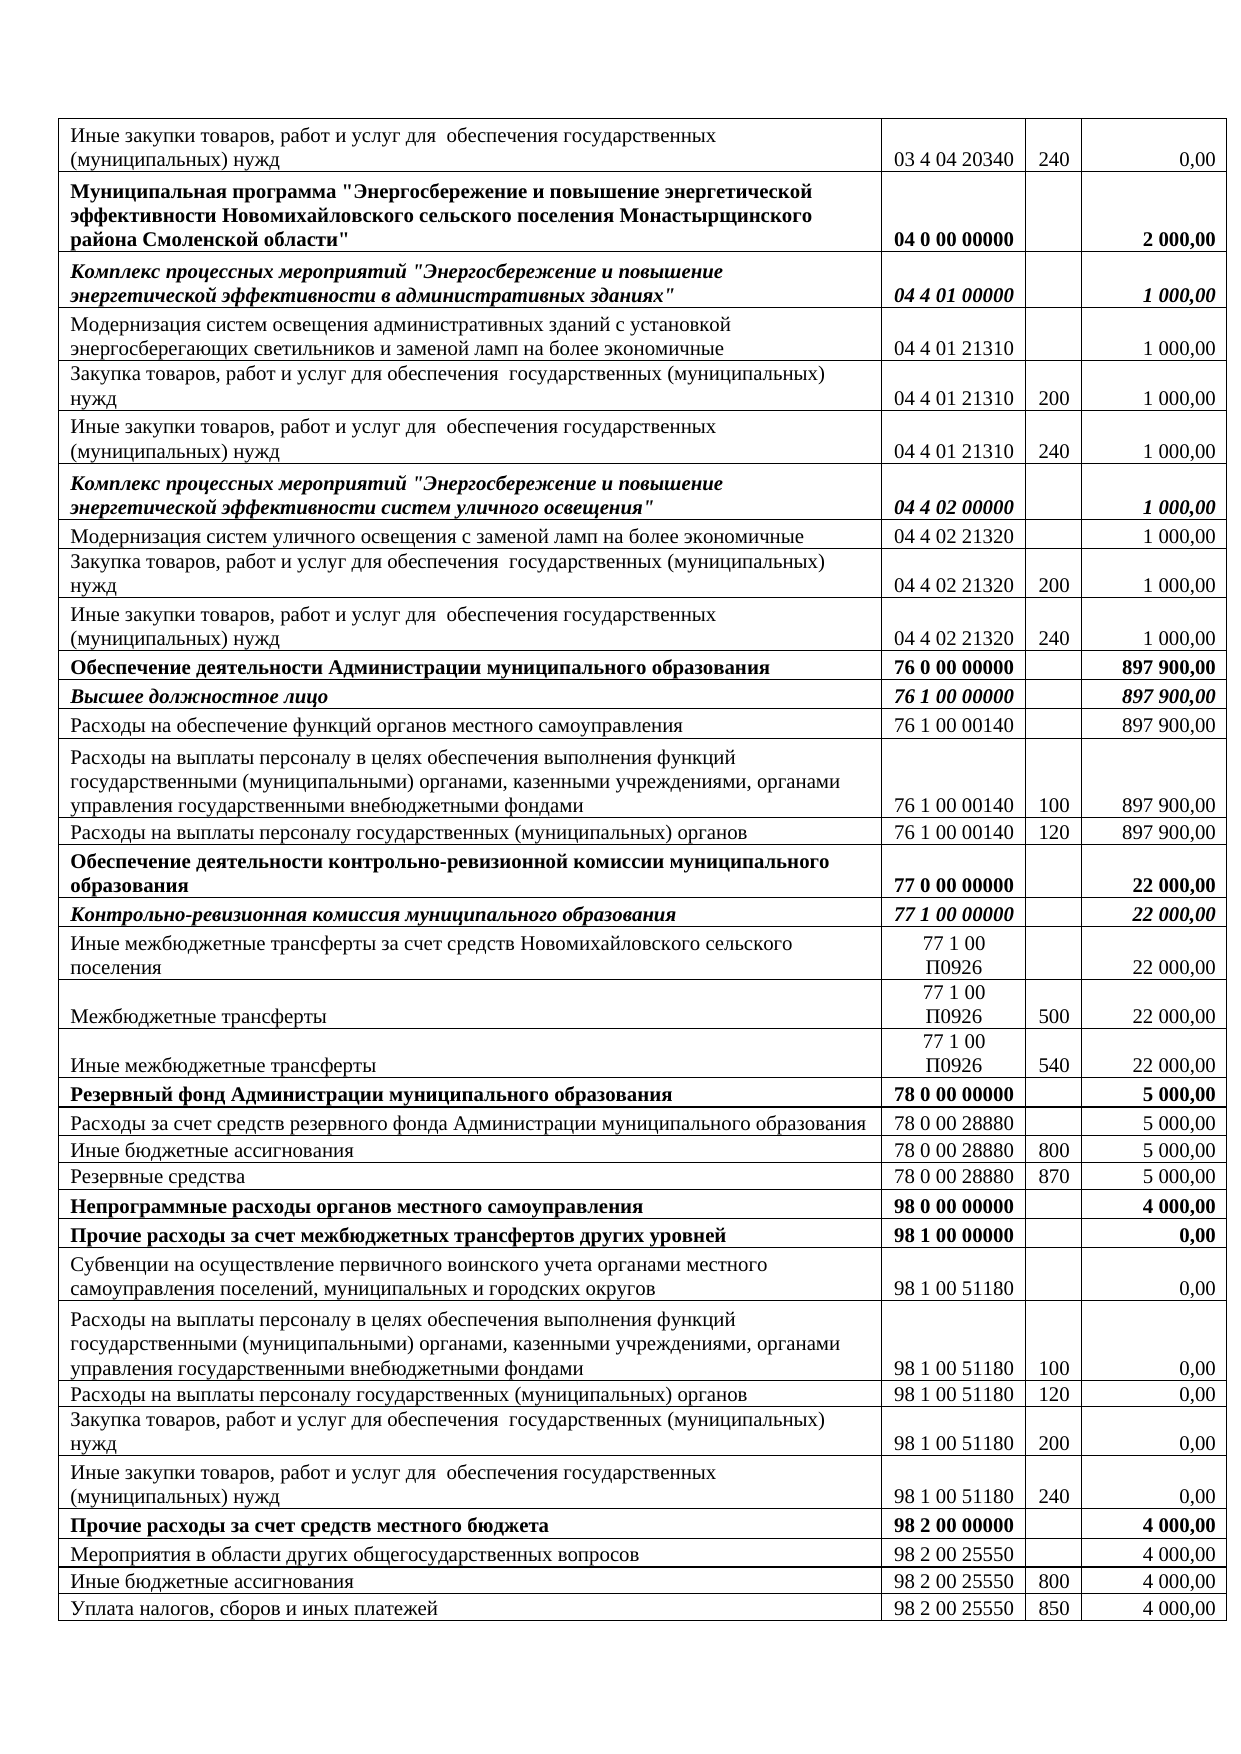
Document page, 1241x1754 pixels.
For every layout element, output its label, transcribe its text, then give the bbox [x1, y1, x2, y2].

table_cell Закупка товаров, работ и услуг для обеспечения государственных (муниципальных) нужд [59, 361, 881, 409]
table_cell 240 [1026, 598, 1081, 650]
table_cell [1026, 680, 1081, 708]
table_cell Иные закупки товаров, работ и услуг для обеспечения государственных (муниципальных) нужд [59, 598, 881, 650]
table_cell 98 1 00 51180 [882, 1301, 1025, 1379]
table_cell 78 0 00 00000 [882, 1078, 1025, 1106]
table_cell 98 2 00 25550 [882, 1568, 1025, 1593]
table_cell Модернизация систем освещения административных зданий с установкой энергосберегающих светильников и заменой ламп на более экономичные [59, 308, 881, 360]
table_cell Иные закупки товаров, работ и услуг для обеспечения государственных (муниципальных) нужд [59, 1456, 881, 1508]
table_cell 0,00 [1082, 1407, 1226, 1455]
table_cell 22 000,00 [1082, 927, 1226, 979]
table_cell Расходы на выплаты персоналу в целях обеспечения выполнения функций государственными (муниципальными) органами, казенными учреждениями, органами управления государственными внебюджетными фондами [59, 1301, 881, 1379]
table_cell 0,00 [1082, 1301, 1226, 1379]
table_cell [1026, 252, 1081, 307]
table_cell [1026, 709, 1081, 737]
table_cell Межбюджетные трансферты [59, 980, 881, 1028]
table_cell 5 000,00 [1082, 1163, 1226, 1188]
table_cell 240 [1026, 1456, 1081, 1508]
table_cell 78 0 00 28880 [882, 1108, 1025, 1135]
table_cell 0,00 [1082, 1381, 1226, 1406]
table_cell 98 2 00 00000 [882, 1509, 1025, 1537]
table_cell Обеспечение деятельности контрольно-ревизионной комиссии муниципального образования [59, 845, 881, 897]
table_cell 5 000,00 [1082, 1108, 1226, 1135]
table_cell Иные межбюджетные трансферты за счет средств Новомихайловского сельского поселения [59, 927, 881, 979]
table_cell 1 000,00 [1082, 598, 1226, 650]
table_cell 240 [1026, 119, 1081, 171]
table_cell 120 [1026, 1381, 1081, 1406]
table_cell 2 000,00 [1082, 172, 1226, 251]
table_cell 540 [1026, 1029, 1081, 1077]
table_cell [1026, 651, 1081, 679]
table_cell 4 000,00 [1082, 1594, 1226, 1619]
table_cell 200 [1026, 1407, 1081, 1455]
table_cell 98 0 00 00000 [882, 1190, 1025, 1218]
table_cell Закупка товаров, работ и услуг для обеспечения государственных (муниципальных) нужд [59, 1407, 881, 1455]
table_cell 100 [1026, 1301, 1081, 1379]
table_cell 98 1 00 00000 [882, 1219, 1025, 1247]
table_cell 04 4 01 21310 [882, 361, 1025, 409]
table_cell 1 000,00 [1082, 252, 1226, 307]
table_cell 100 [1026, 739, 1081, 817]
table_cell 897 900,00 [1082, 709, 1226, 737]
table_cell 77 1 00 П0926 [882, 927, 1025, 979]
table_cell 77 1 00 П0926 [882, 980, 1025, 1028]
table_cell 4 000,00 [1082, 1509, 1226, 1537]
table_cell Мероприятия в области других общегосударственных вопросов [59, 1539, 881, 1566]
table_cell 04 4 02 21320 [882, 598, 1025, 650]
table_cell Расходы на выплаты персоналу государственных (муниципальных) органов [59, 1381, 881, 1406]
table_cell [1026, 845, 1081, 897]
table_cell Контрольно-ревизионная комиссия муниципального образования [59, 898, 881, 926]
table_cell 500 [1026, 980, 1081, 1028]
table_cell 22 000,00 [1082, 898, 1226, 926]
table_cell Высшее должностное лицо [59, 680, 881, 708]
table_cell [1026, 1219, 1081, 1247]
table_cell 04 4 01 21310 [882, 308, 1025, 360]
table_cell 76 0 00 00000 [882, 651, 1025, 679]
table_cell 22 000,00 [1082, 1029, 1226, 1077]
table_cell 897 900,00 [1082, 739, 1226, 817]
table_cell 03 4 04 20340 [882, 119, 1025, 171]
table_cell 77 1 00 00000 [882, 898, 1025, 926]
table_cell Иные бюджетные ассигнования [59, 1568, 881, 1593]
table_cell [1026, 308, 1081, 360]
table_cell 04 4 02 21320 [882, 520, 1025, 548]
table_cell 870 [1026, 1163, 1081, 1188]
table_cell 98 1 00 51180 [882, 1456, 1025, 1508]
table_cell 0,00 [1082, 1456, 1226, 1508]
table_cell [1026, 927, 1081, 979]
table_cell 1 000,00 [1082, 549, 1226, 597]
table_cell [1026, 172, 1081, 251]
table_cell Расходы на выплаты персоналу государственных (муниципальных) органов [59, 818, 881, 844]
table_cell [1026, 520, 1081, 548]
table_cell Резервный фонд Администрации муниципального образования [59, 1078, 881, 1106]
table_cell Иные закупки товаров, работ и услуг для обеспечения государственных (муниципальных) нужд [59, 411, 881, 463]
table_cell 98 1 00 51180 [882, 1381, 1025, 1406]
table_cell 76 1 00 00140 [882, 818, 1025, 844]
table_cell 77 1 00 П0926 [882, 1029, 1025, 1077]
table_cell 4 000,00 [1082, 1568, 1226, 1593]
table_cell Комплекс процессных мероприятий "Энергосбережение и повышение энергетической эффективности систем уличного освещения" [59, 464, 881, 519]
table_cell Прочие расходы за счет межбюджетных трансфертов других уровней [59, 1219, 881, 1247]
table_cell [1026, 1078, 1081, 1106]
table_cell 1 000,00 [1082, 464, 1226, 519]
table_cell 0,00 [1082, 119, 1226, 171]
table_cell 1 000,00 [1082, 308, 1226, 360]
table_cell 04 4 02 21320 [882, 549, 1025, 597]
table_cell 850 [1026, 1594, 1081, 1619]
table_cell 98 2 00 25550 [882, 1594, 1025, 1619]
table_cell 98 2 00 25550 [882, 1539, 1025, 1566]
table_cell [1026, 1190, 1081, 1218]
table_cell 4 000,00 [1082, 1539, 1226, 1566]
table_cell 200 [1026, 361, 1081, 409]
table_cell [1026, 1248, 1081, 1300]
table_cell 800 [1026, 1136, 1081, 1162]
table_cell Муниципальная программа "Энергосбережение и повышение энергетической эффективности Новомихайловского сельского поселения Монастырщинского района Смоленской области" [59, 172, 881, 251]
table_cell Непрограммные расходы органов местного самоуправления [59, 1190, 881, 1218]
table_cell [1026, 1539, 1081, 1566]
table_cell 1 000,00 [1082, 411, 1226, 463]
table_cell Расходы на выплаты персоналу в целях обеспечения выполнения функций государственными (муниципальными) органами, казенными учреждениями, органами управления государственными внебюджетными фондами [59, 739, 881, 817]
table_cell Резервные средства [59, 1163, 881, 1188]
table_cell [1026, 464, 1081, 519]
table_cell 897 900,00 [1082, 651, 1226, 679]
table_cell 77 0 00 00000 [882, 845, 1025, 897]
table_cell [1026, 1108, 1081, 1135]
table_cell 120 [1026, 818, 1081, 844]
table_cell Закупка товаров, работ и услуг для обеспечения государственных (муниципальных) нужд [59, 549, 881, 597]
table_cell Комплекс процессных мероприятий "Энергосбережение и повышение энергетической эффективности в административных зданиях" [59, 252, 881, 307]
table_cell 897 900,00 [1082, 818, 1226, 844]
table_cell 78 0 00 28880 [882, 1136, 1025, 1162]
table_cell 76 1 00 00140 [882, 709, 1025, 737]
table_cell 5 000,00 [1082, 1078, 1226, 1106]
table_cell [1026, 1509, 1081, 1537]
table_cell Модернизация систем уличного освещения с заменой ламп на более экономичные [59, 520, 881, 548]
table_cell [1026, 898, 1081, 926]
table_cell 800 [1026, 1568, 1081, 1593]
table_cell Иные бюджетные ассигнования [59, 1136, 881, 1162]
table_cell Обеспечение деятельности Администрации муниципального образования [59, 651, 881, 679]
table_cell 897 900,00 [1082, 680, 1226, 708]
table_cell 0,00 [1082, 1248, 1226, 1300]
table_cell 240 [1026, 411, 1081, 463]
table_cell 04 4 02 00000 [882, 464, 1025, 519]
table_cell 4 000,00 [1082, 1190, 1226, 1218]
table_cell Расходы за счет средств резервного фонда Администрации муниципального образования [59, 1108, 881, 1135]
table_cell 76 1 00 00000 [882, 680, 1025, 708]
table_cell 04 4 01 00000 [882, 252, 1025, 307]
table_cell 1 000,00 [1082, 361, 1226, 409]
table_cell Иные закупки товаров, работ и услуг для обеспечения государственных (муниципальных) нужд [59, 119, 881, 171]
table_cell 5 000,00 [1082, 1136, 1226, 1162]
table_cell 98 1 00 51180 [882, 1407, 1025, 1455]
table_cell Расходы на обеспечение функций органов местного самоуправления [59, 709, 881, 737]
table_cell Уплата налогов, сборов и иных платежей [59, 1594, 881, 1619]
table_cell 1 000,00 [1082, 520, 1226, 548]
table_cell 76 1 00 00140 [882, 739, 1025, 817]
table_cell 04 4 01 21310 [882, 411, 1025, 463]
table_cell 22 000,00 [1082, 845, 1226, 897]
table_cell Прочие расходы за счет средств местного бюджета [59, 1509, 881, 1537]
table_cell 04 0 00 00000 [882, 172, 1025, 251]
table_cell 98 1 00 51180 [882, 1248, 1025, 1300]
table_cell 78 0 00 28880 [882, 1163, 1025, 1188]
table_cell 22 000,00 [1082, 980, 1226, 1028]
table_cell Субвенции на осуществление первичного воинского учета органами местного самоуправления поселений, муниципальных и городских округов [59, 1248, 881, 1300]
table_cell 200 [1026, 549, 1081, 597]
table_cell 0,00 [1082, 1219, 1226, 1247]
table_cell Иные межбюджетные трансферты [59, 1029, 881, 1077]
